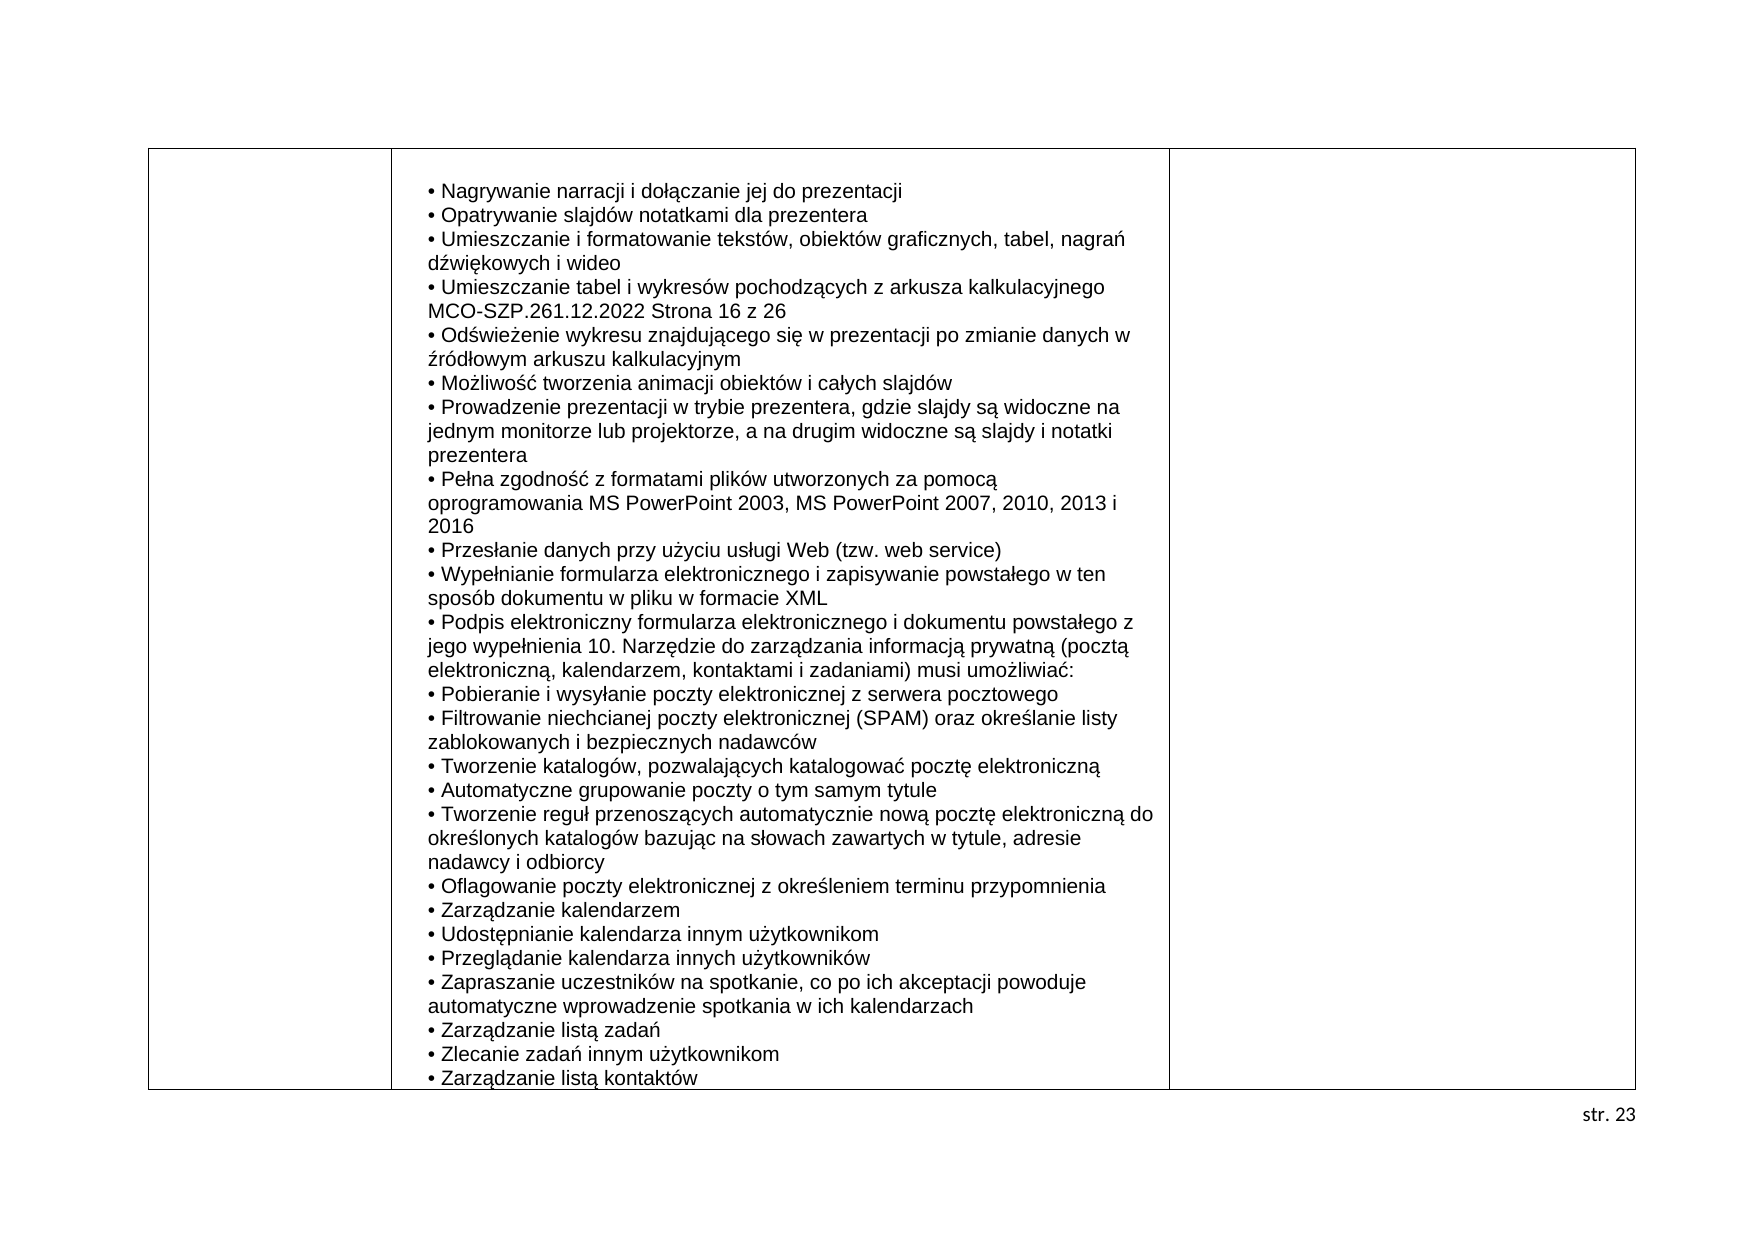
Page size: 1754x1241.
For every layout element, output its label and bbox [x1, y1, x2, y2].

table_cell [392, 149, 1169, 1089]
table_cell [1170, 149, 1635, 1089]
table_cell [149, 149, 391, 1089]
